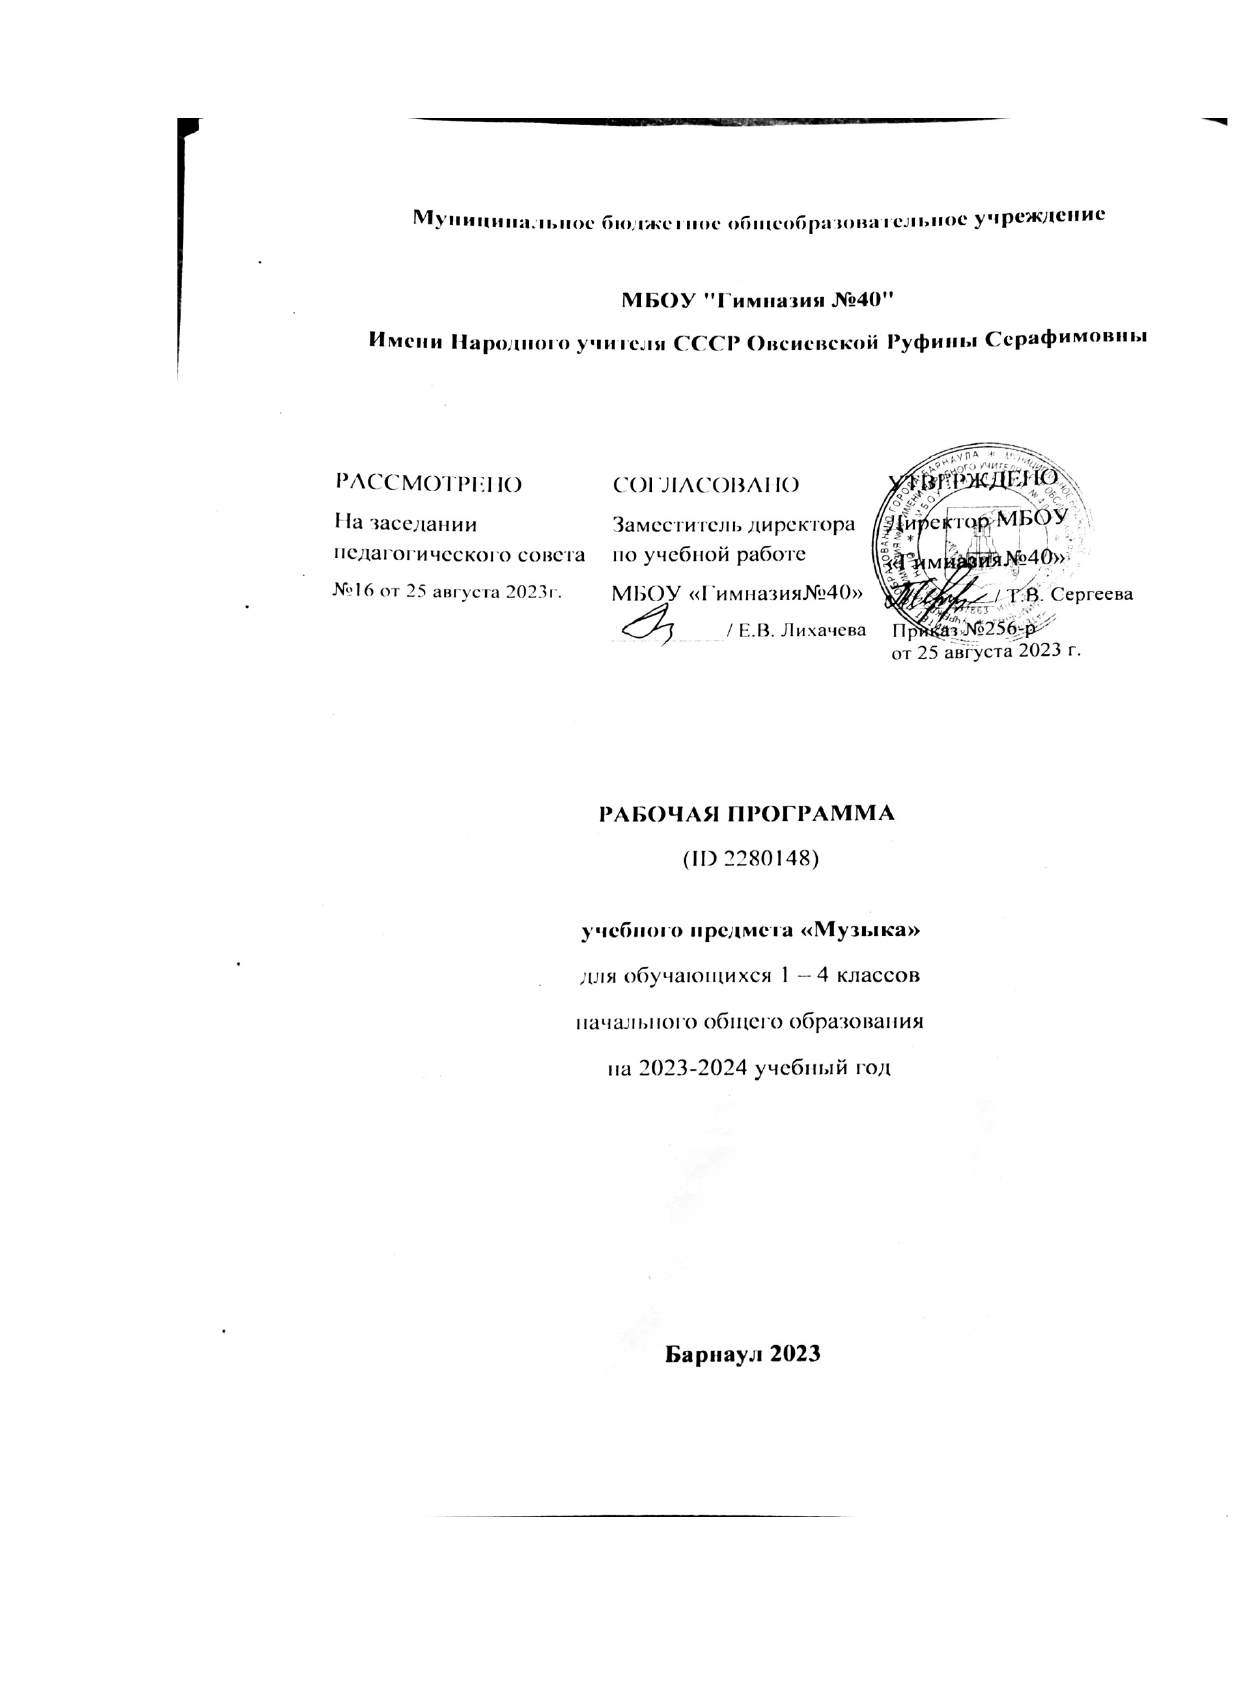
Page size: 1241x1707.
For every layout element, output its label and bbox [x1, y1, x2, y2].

picture [177, 118, 1228, 1517]
